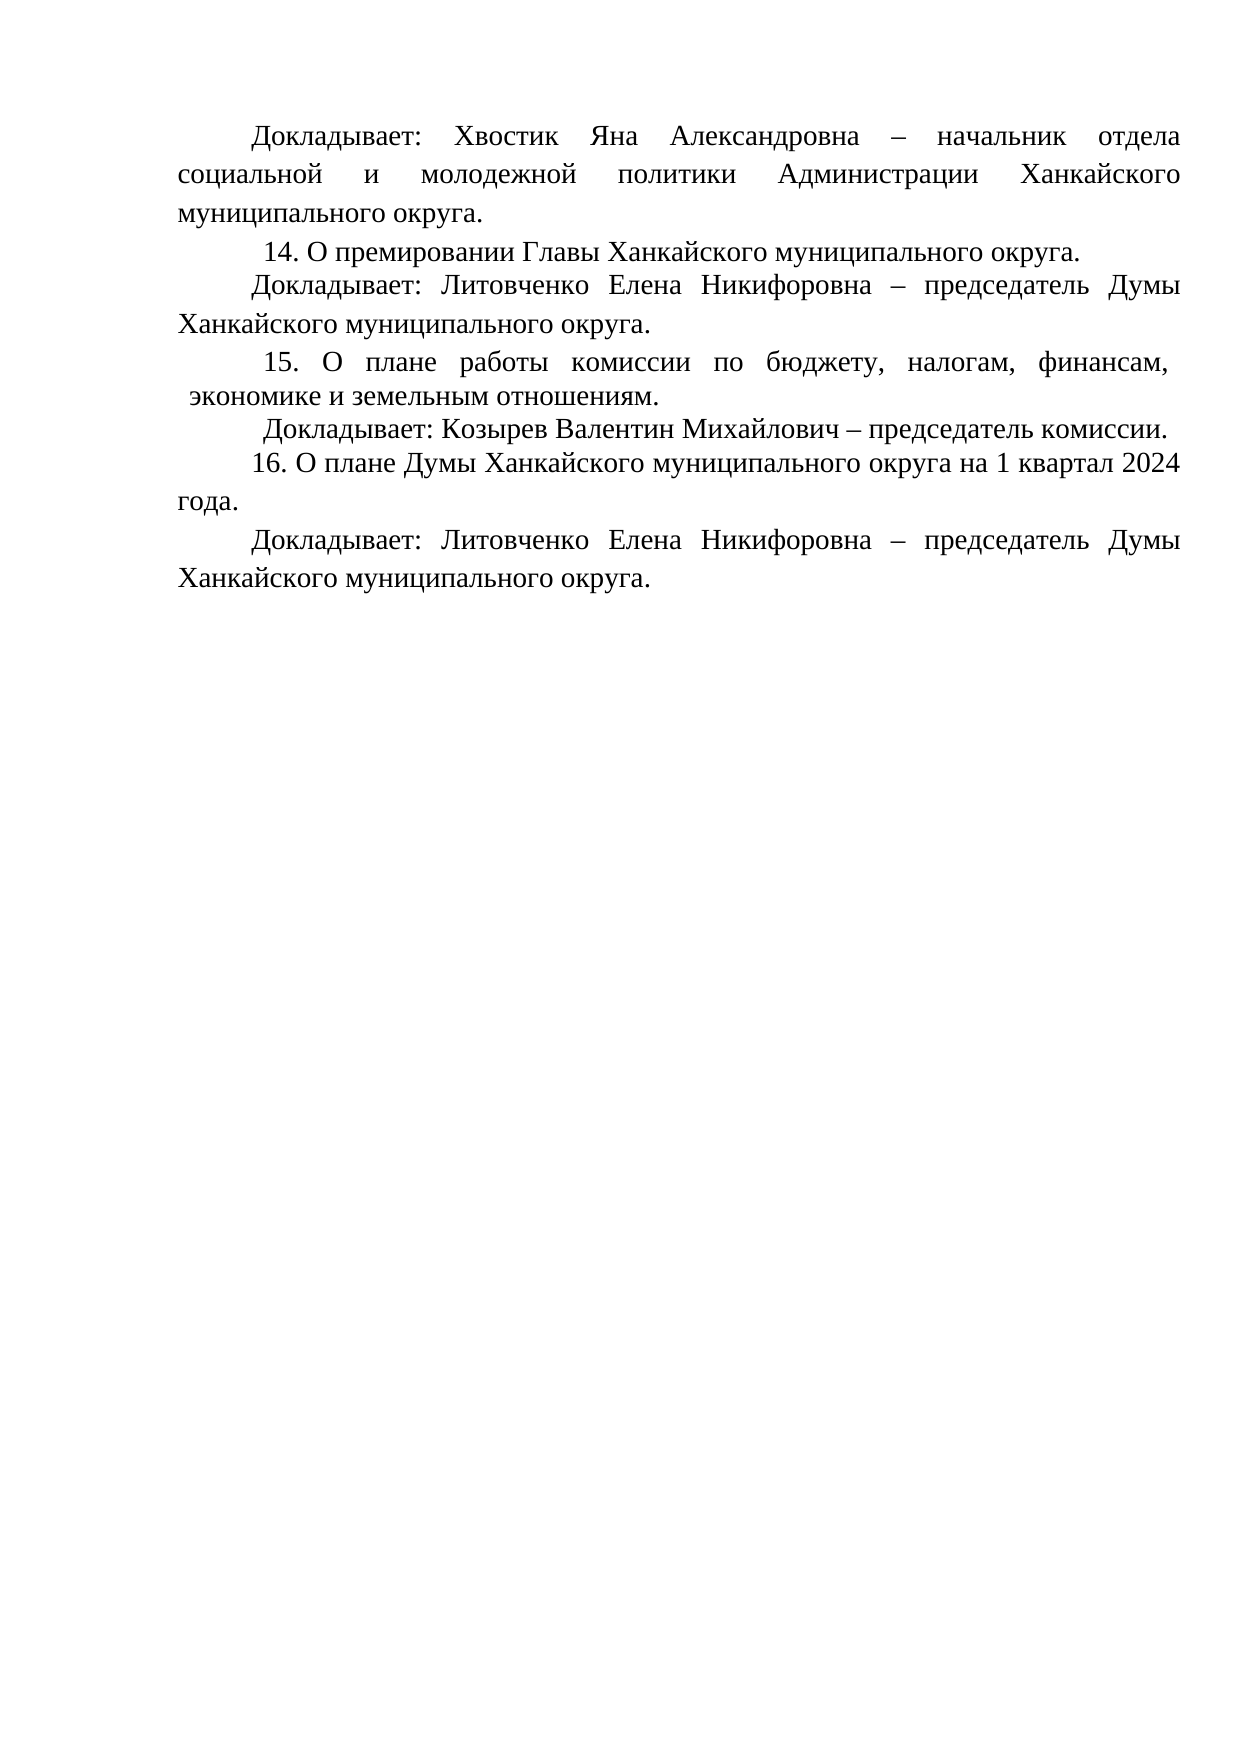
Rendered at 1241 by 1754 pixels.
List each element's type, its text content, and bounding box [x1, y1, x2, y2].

text 14. О премировании Главы Ханкайского муниципального округа. [189, 234, 1169, 267]
title Докладывает: Литовченко Елена Никифоровна – председатель Думы Ханкайского муниципального округа. [177, 522, 1181, 594]
text Докладывает: Козырев Валентин Михайлович – председатель комиссии. [189, 411, 1169, 445]
title 16. О плане Думы Ханкайского муниципального округа на 1 квартал 2024 года. [177, 445, 1181, 517]
title Докладывает: Литовченко Елена Никифоровна – председатель Думы Ханкайского муниципального округа. [177, 267, 1181, 339]
title Докладывает: Хвостик Яна Александровна – начальник отдела социальной и молодежной политики Администрации Ханкайского муниципального округа. [177, 118, 1181, 229]
text 15. О плане работы комиссии по бюджету, налогам, финансам, экономике и земельным отношениям. [189, 344, 1169, 411]
